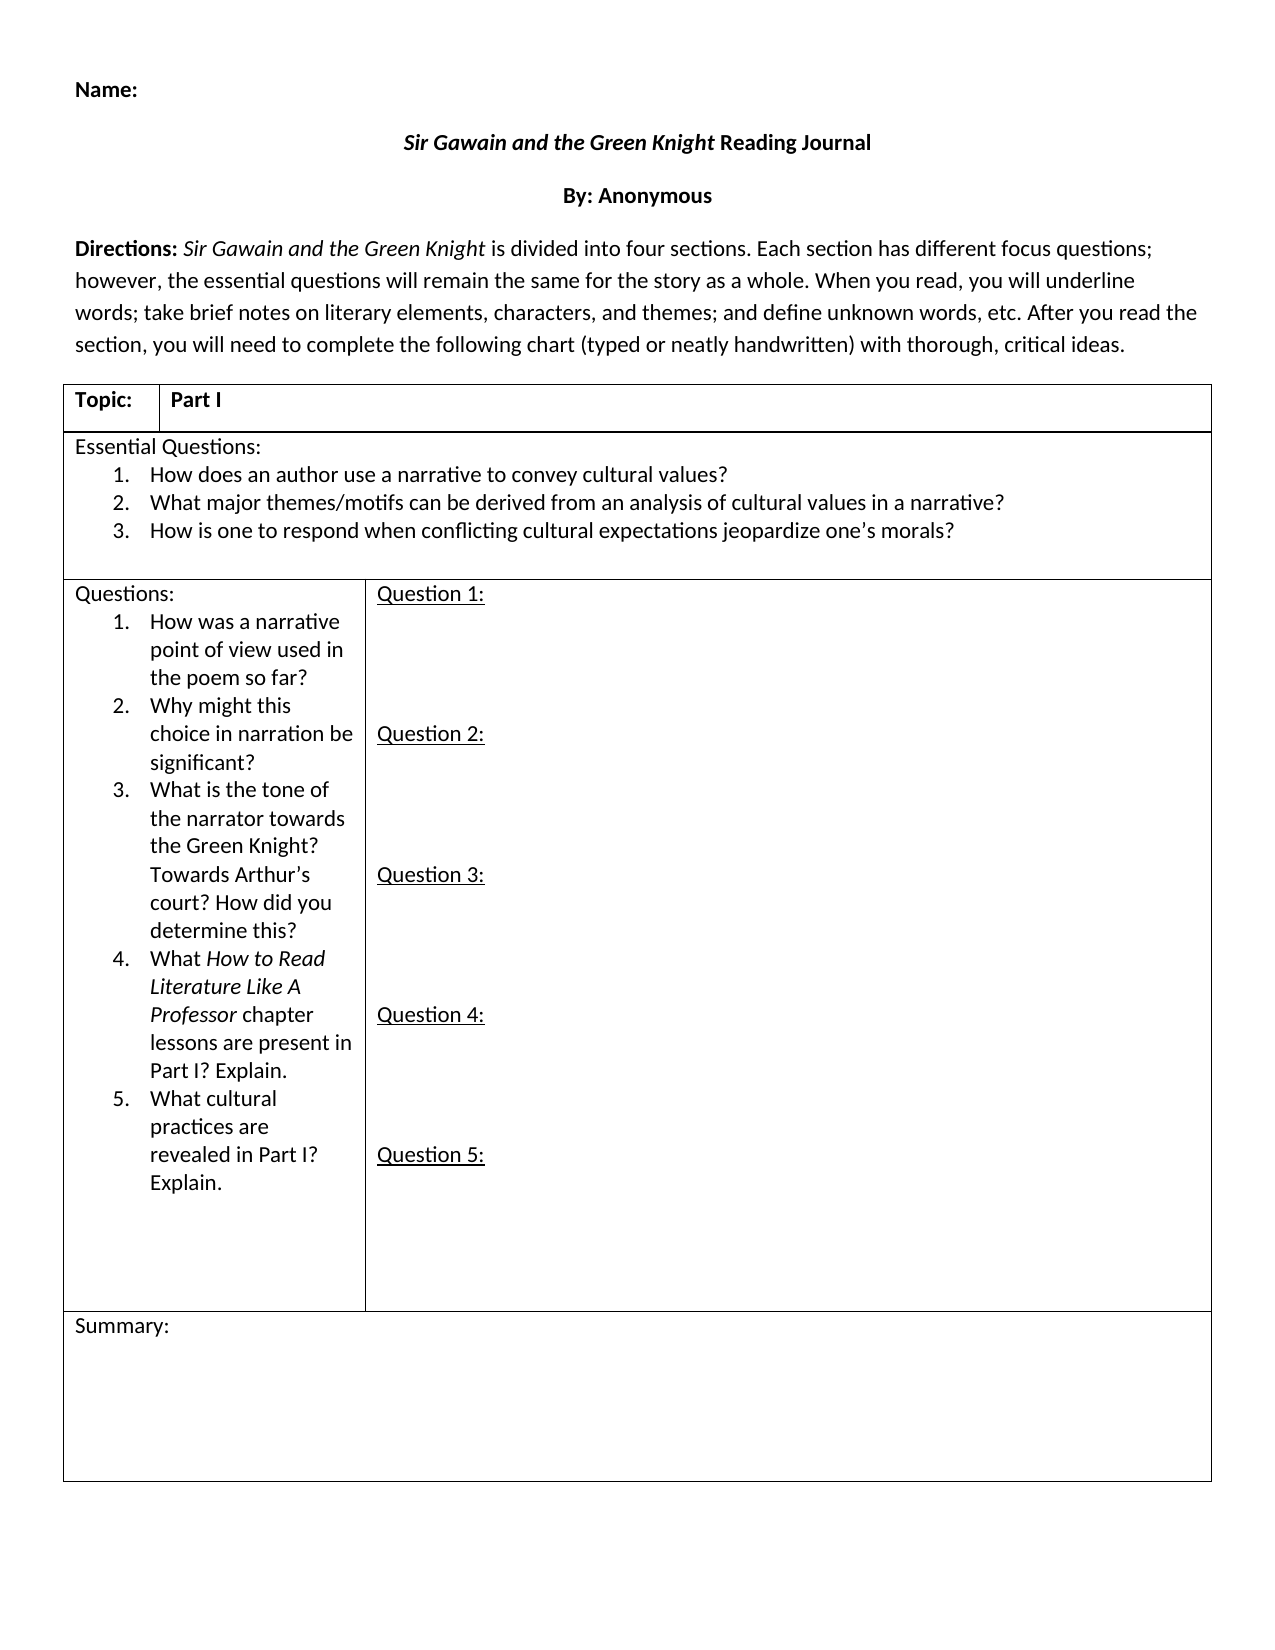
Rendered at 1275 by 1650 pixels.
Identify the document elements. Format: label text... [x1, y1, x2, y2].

text By: Anonymous [75, 181, 1200, 209]
text Directions: Sir Gawain and the Green Knight is divided into four sections. Each section has different focus questions; however, the essential questions will remain the same for the story as a whole. When you read, you will underline words; take brief notes on literary elements, characters, and themes; and define unknown words, etc. After you read the section, you will need to complete the following chart (typed or neatly handwritten) with thorough, critical ideas. [75, 234, 1200, 359]
table_cell Essential Questions: How does an author use a narrative to convey cultural values? What major themes/motifs can be derived from an analysis of cultural values in a narrative? How is one to respond when conflicting cultural expectations jeopardize one’s morals? [64, 433, 1211, 578]
text Name: [75, 75, 1200, 103]
table_header Part I [160, 385, 1211, 431]
table_cell Questions: How was a narrative point of view used in the poem so far? Why might this choice in narration be significant? What is the tone of the narrator towards the Green Knight? Towards Arthur’s court? How did you determine this? What How to Read Literature Like A Professor chapter lessons are present in Part I? Explain. What cultural practices are revealed in Part I? Explain. [64, 580, 365, 1311]
table_cell Summary: [64, 1312, 1211, 1481]
text Sir Gawain and the Green Knight Reading Journal [75, 128, 1200, 156]
table_header Topic: [64, 385, 159, 431]
table_cell Question 1: Question 2: Question 3: Question 4: Question 5: [366, 580, 1211, 1311]
